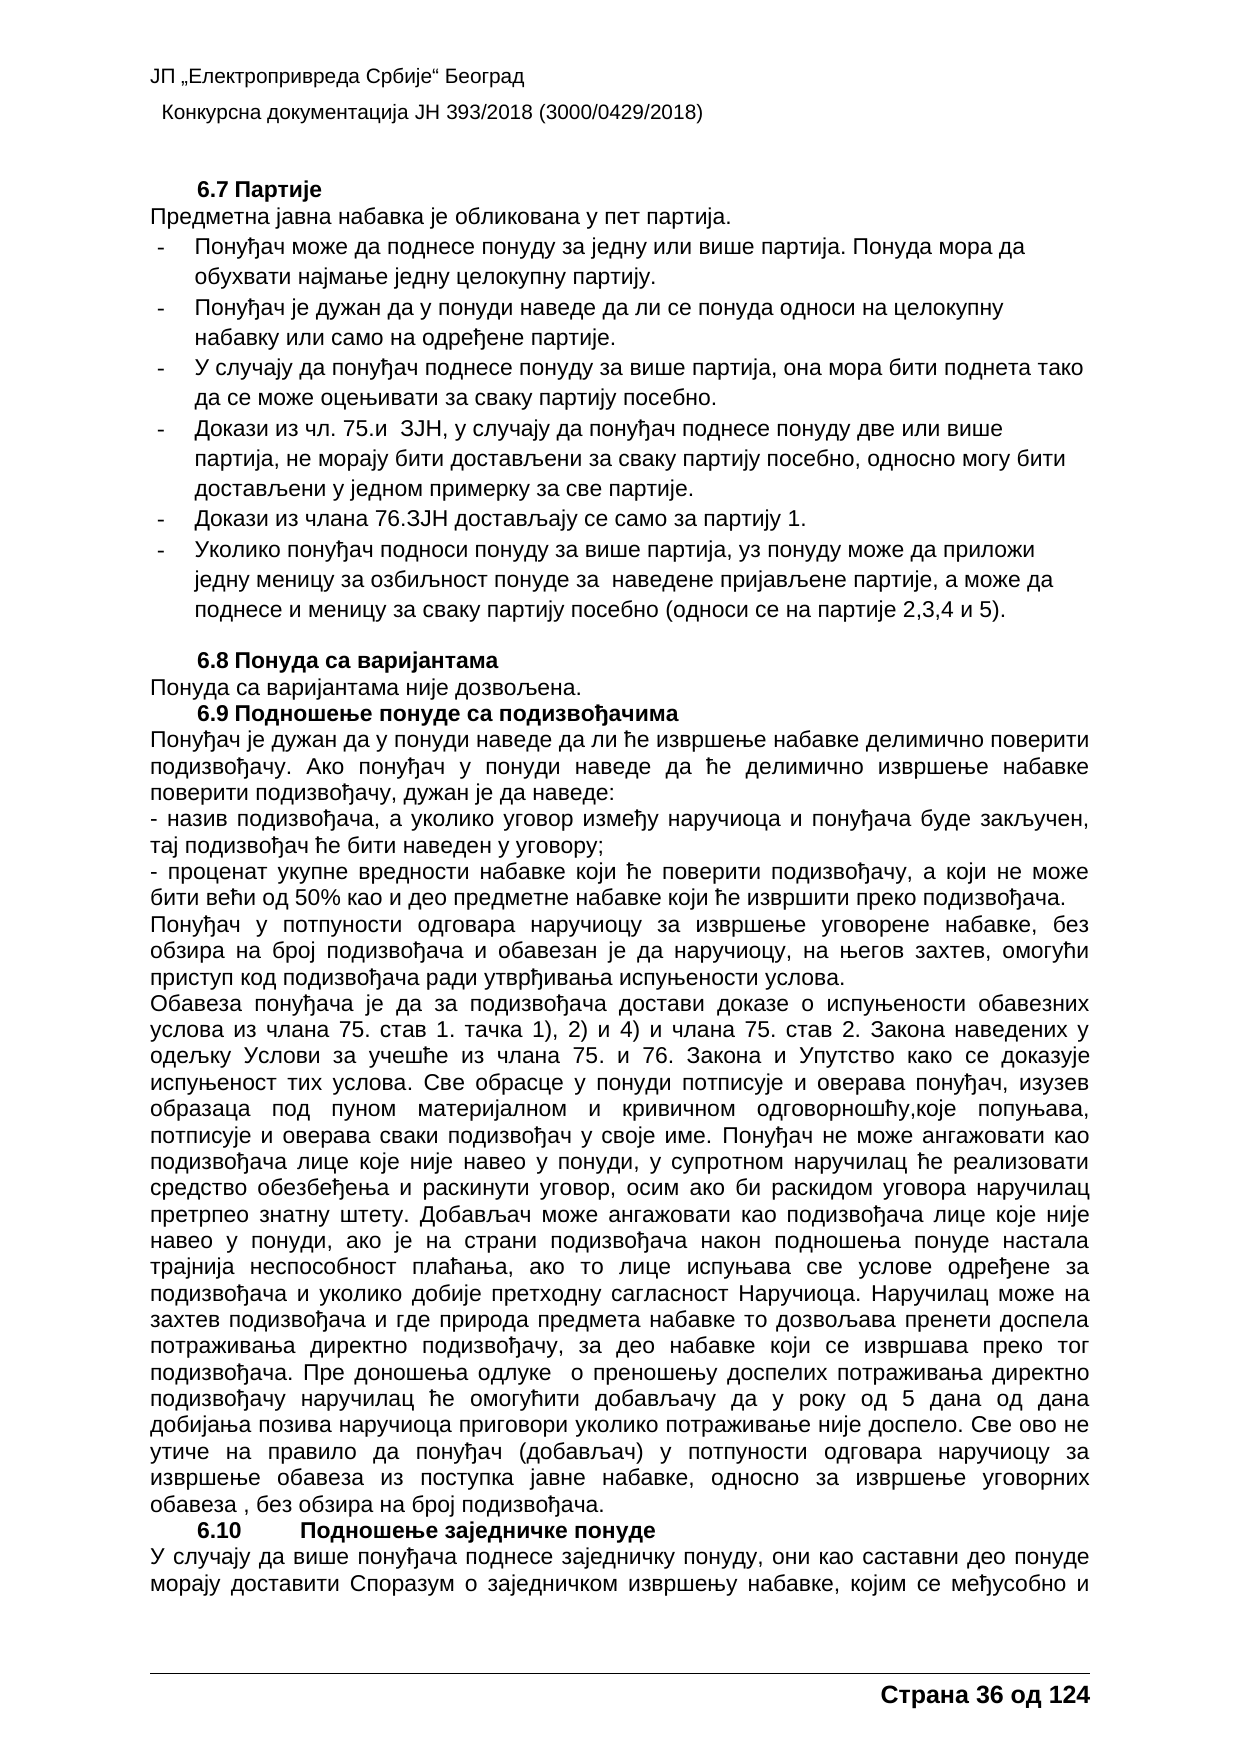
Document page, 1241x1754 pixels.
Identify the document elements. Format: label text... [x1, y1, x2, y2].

text Понуда са варијантама није дозвољена. [150, 673, 1090, 700]
list Докази из чл. 75.и ЗЈН, у случају да понуђач поднесе понуду две или више партија, не морају бити достављени за сваку партију посебно, односно могу бити достављени у једном примерку за све партије. [157, 414, 1090, 501]
list Понуђач може да поднесе понуду за једну или више партија. Понуда мора да обухвати најмање једну целокупну партију. [157, 233, 1090, 289]
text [150, 1543, 1090, 1596]
text Предметна јавна набавка je обликована у пет партија. [150, 203, 1090, 229]
list Понуда са варијантама [197, 647, 1090, 673]
list У случају да понуђач поднесе понуду за више партија, она мора бити поднета тако да се може оцењивати за сваку партију посебно. [157, 354, 1090, 411]
text - проценат укупне вредности набавке који ће поверити подизвођачу, а који не може бити већи од 50% као и део предметне набавке који ће извршити преко подизвођача. [150, 858, 1090, 911]
list Подношење заједничке понуде [197, 1517, 1090, 1543]
list Партије [197, 176, 1090, 203]
list Понуђач је дужан да у понуди наведе да ли се понуда односи на целокупну набавку или само на одређене партије. [157, 293, 1090, 350]
text Понуђач је дужан да у понуди наведе да ли ће извршење набавке делимично поверити подизвођачу. Ако понуђач у понуди наведе да ће делимично извршење набавке поверити подизвођачу, дужан је да наведе: [150, 726, 1090, 805]
list Докази из члана 76.ЗЈН достављају се само за партију 1. [157, 505, 1090, 532]
list Подношење понуде са подизвођачима [197, 700, 1090, 726]
text Обавеза понуђача је да за подизвођача достави доказе о испуњености обавезних услова из члана 75. став 1. тачка 1), 2) и 4) и члана 75. став 2. Закона наведених у одељку Услови за учешће из члана 75. и 76. Закона и Упутство како се доказује испуњеност тих услова. Све обрасце у понуди потписује и оверава понуђач, изузев образаца под пуном материјалном и кривичном одговорношћу,које попуњава, потписује и оверава сваки подизвођач у своје име. Понуђач не може ангажовати као подизвођача лице које није навео у понуди, у супротном наручилац ће реализовати средство обезбеђења и раскинути уговор, осим ако би раскидом уговора наручилац претрпео знатну штету. Добављач може ангажовати као подизвођача лице које није навео у понуди, ако је на страни подизвођача након подношења понуде настала трајнија неспособност плаћања, ако то лице испуњава све услове одређене за подизвођача и уколико добије претходну сагласност Наручиоца. Наручилац може на захтев подизвођача и где природа предмета набавке то дозвољава пренети доспела потраживања директно подизвођачу, за део набавке који се извршава преко тог подизвођача. Пре доношења одлуке о преношењу доспелих потраживања директно подизвођачу наручилац ће омогућити добављачу да у року од 5 дана од дана добијања позива наручиоца приговори уколико потраживање није доспело. Све ово не утиче на правило да понуђач (добављач) у потпуности одговара наручиоцу за извршење обавеза из поступка јавне набавке, односно за извршење уговорних обавеза , без обзира на број подизвођача. [150, 990, 1090, 1517]
text - назив подизвођача, а уколико уговор између наручиоца и понуђача буде закључен, тај подизвођач ће бити наведен у уговору; [150, 805, 1090, 858]
text Понуђач у потпуности одговара наручиоцу за извршење уговорене набавке, без обзира на број подизвођача и обавезан је да наручиоцу, на његов захтев, омогући приступ код подизвођача ради утврђивања испуњености услова. [150, 911, 1090, 990]
list Уколико понуђач подноси понуду за више партија, уз понуду може да приложи једну меницу за озбиљност понуде за наведене пријављене партије, а може да поднесе и меницу за сваку партију посебно (односи се на партије 2,3,4 и 5). [157, 536, 1090, 622]
